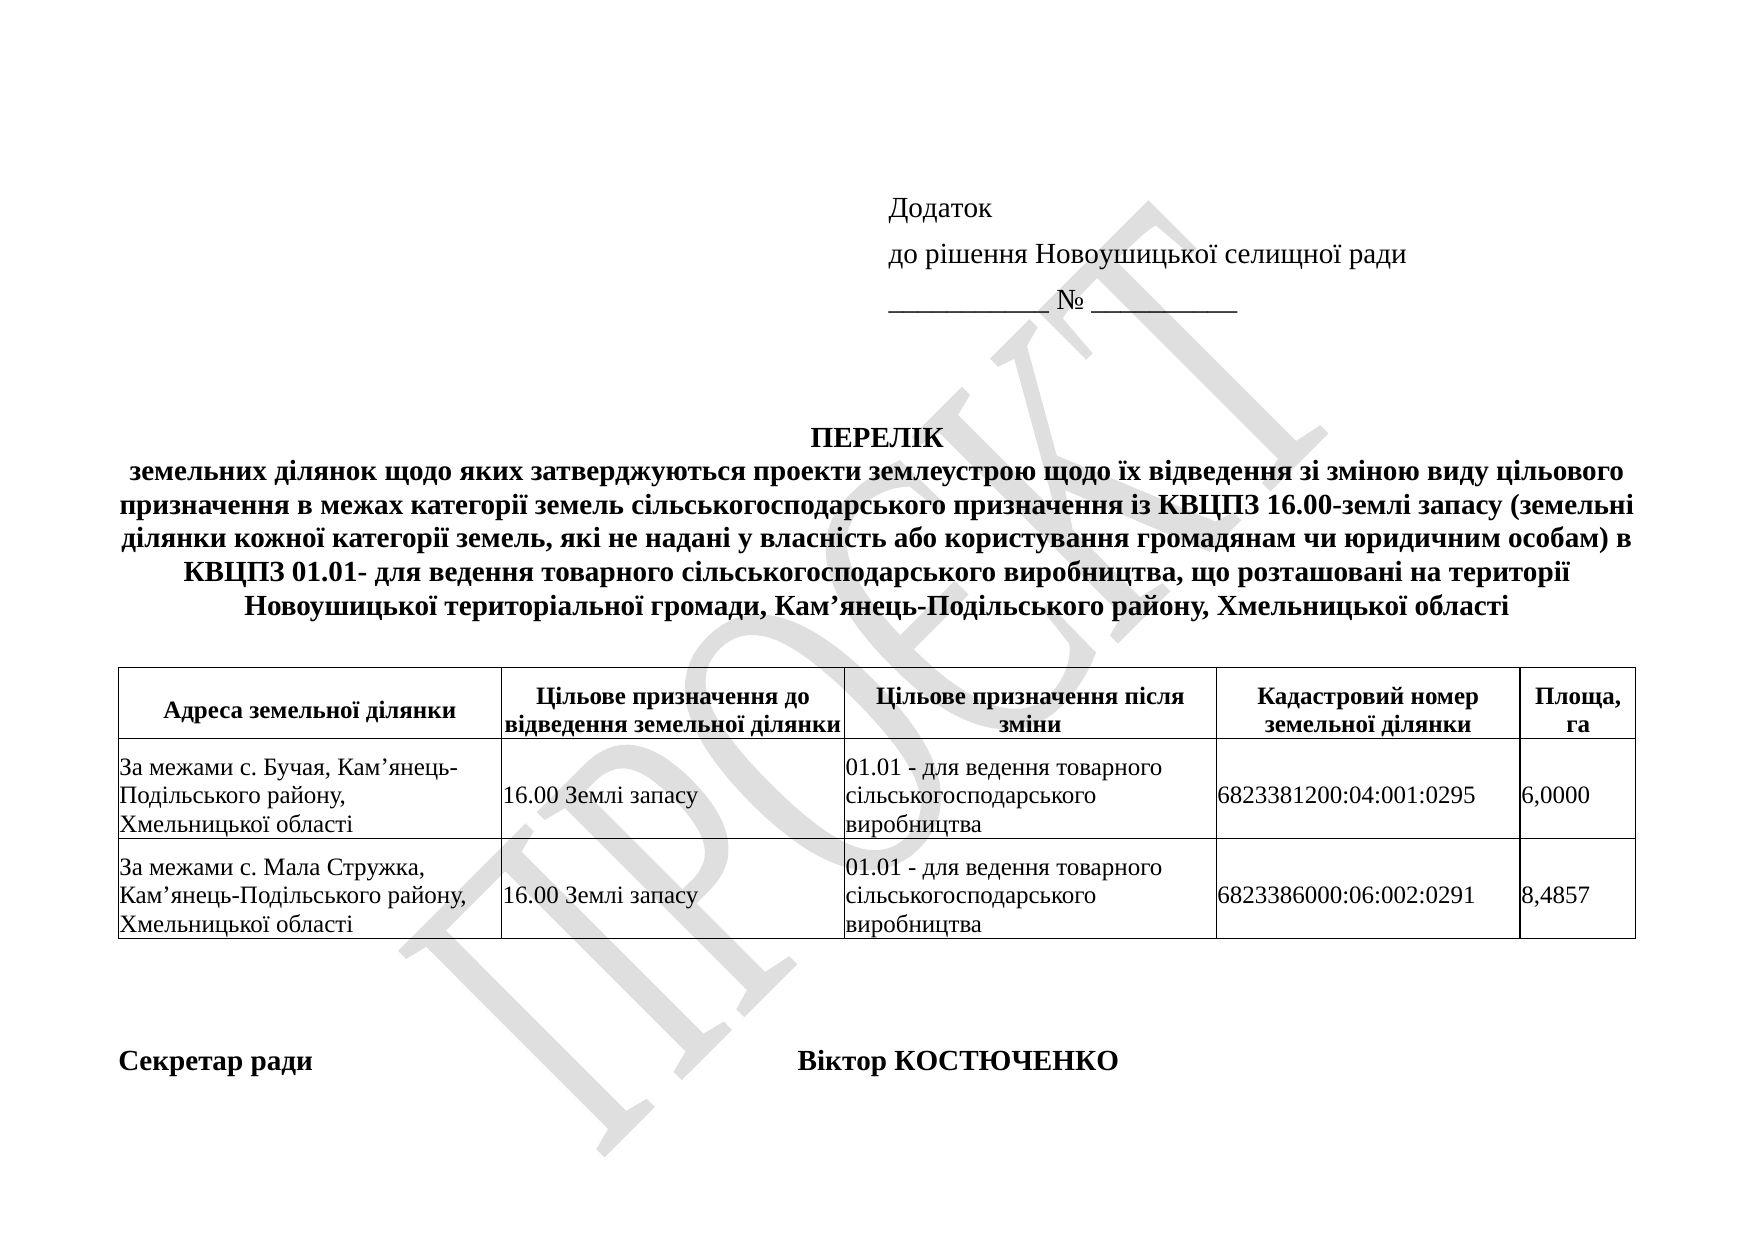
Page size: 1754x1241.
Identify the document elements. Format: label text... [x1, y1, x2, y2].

table_cell 6,0000 [1521, 739, 1635, 838]
text Секретар ради Віктор КОСТЮЧЕНКО [118, 1043, 1636, 1077]
table_cell 6823381200:04:001:0295 [1217, 739, 1519, 838]
table_cell За межами с. Бучая, Кам’янець-Подільського району, Хмельницької області [119, 739, 501, 838]
table_header Площа, га [1521, 668, 1635, 738]
table_cell 01.01 - для ведення товарного сільськогосподарського виробництва [845, 839, 1216, 938]
table_header Адреса земельної ділянки [119, 668, 501, 738]
table_header Додаток до рішення Новоушицької селищної ради ___________ № __________ [877, 177, 1636, 315]
table_header Кадастровий номер земельної ділянки [1217, 668, 1519, 738]
table_header Цільове призначення після зміни [845, 668, 1216, 738]
table_cell 01.01 - для ведення товарного сільськогосподарського виробництва [845, 739, 1216, 838]
text ПЕРЕЛІК земельних ділянок щодо яких затверджуються проекти землеустрою щодо їх відведення зі зміною виду цільового призначення в межах категорії земель сільськогосподарського призначення із КВЦПЗ 16.00-землі запасу (земельні ділянки кожної категорії земель, які не надані у власність або користування громадянам чи юридичним особам) в КВЦПЗ 01.01- для ведення товарного сільськогосподарського виробництва, що розташовані на території Новоушицької територіальної громади, Кам’янець-Подільського району, Хмельницької області [118, 420, 1636, 621]
table_cell 8,4857 [1521, 839, 1635, 938]
table_cell За межами с. Мала Стружка, Кам’янець-Подільського району, Хмельницької області [119, 839, 501, 938]
table_header Цільове призначення до відведення земельної ділянки [502, 668, 844, 738]
table_cell 6823386000:06:002:0291 [1217, 839, 1519, 938]
table_cell 16.00 Землі запасу [502, 739, 844, 838]
table_cell 16.00 Землі запасу [502, 839, 844, 938]
